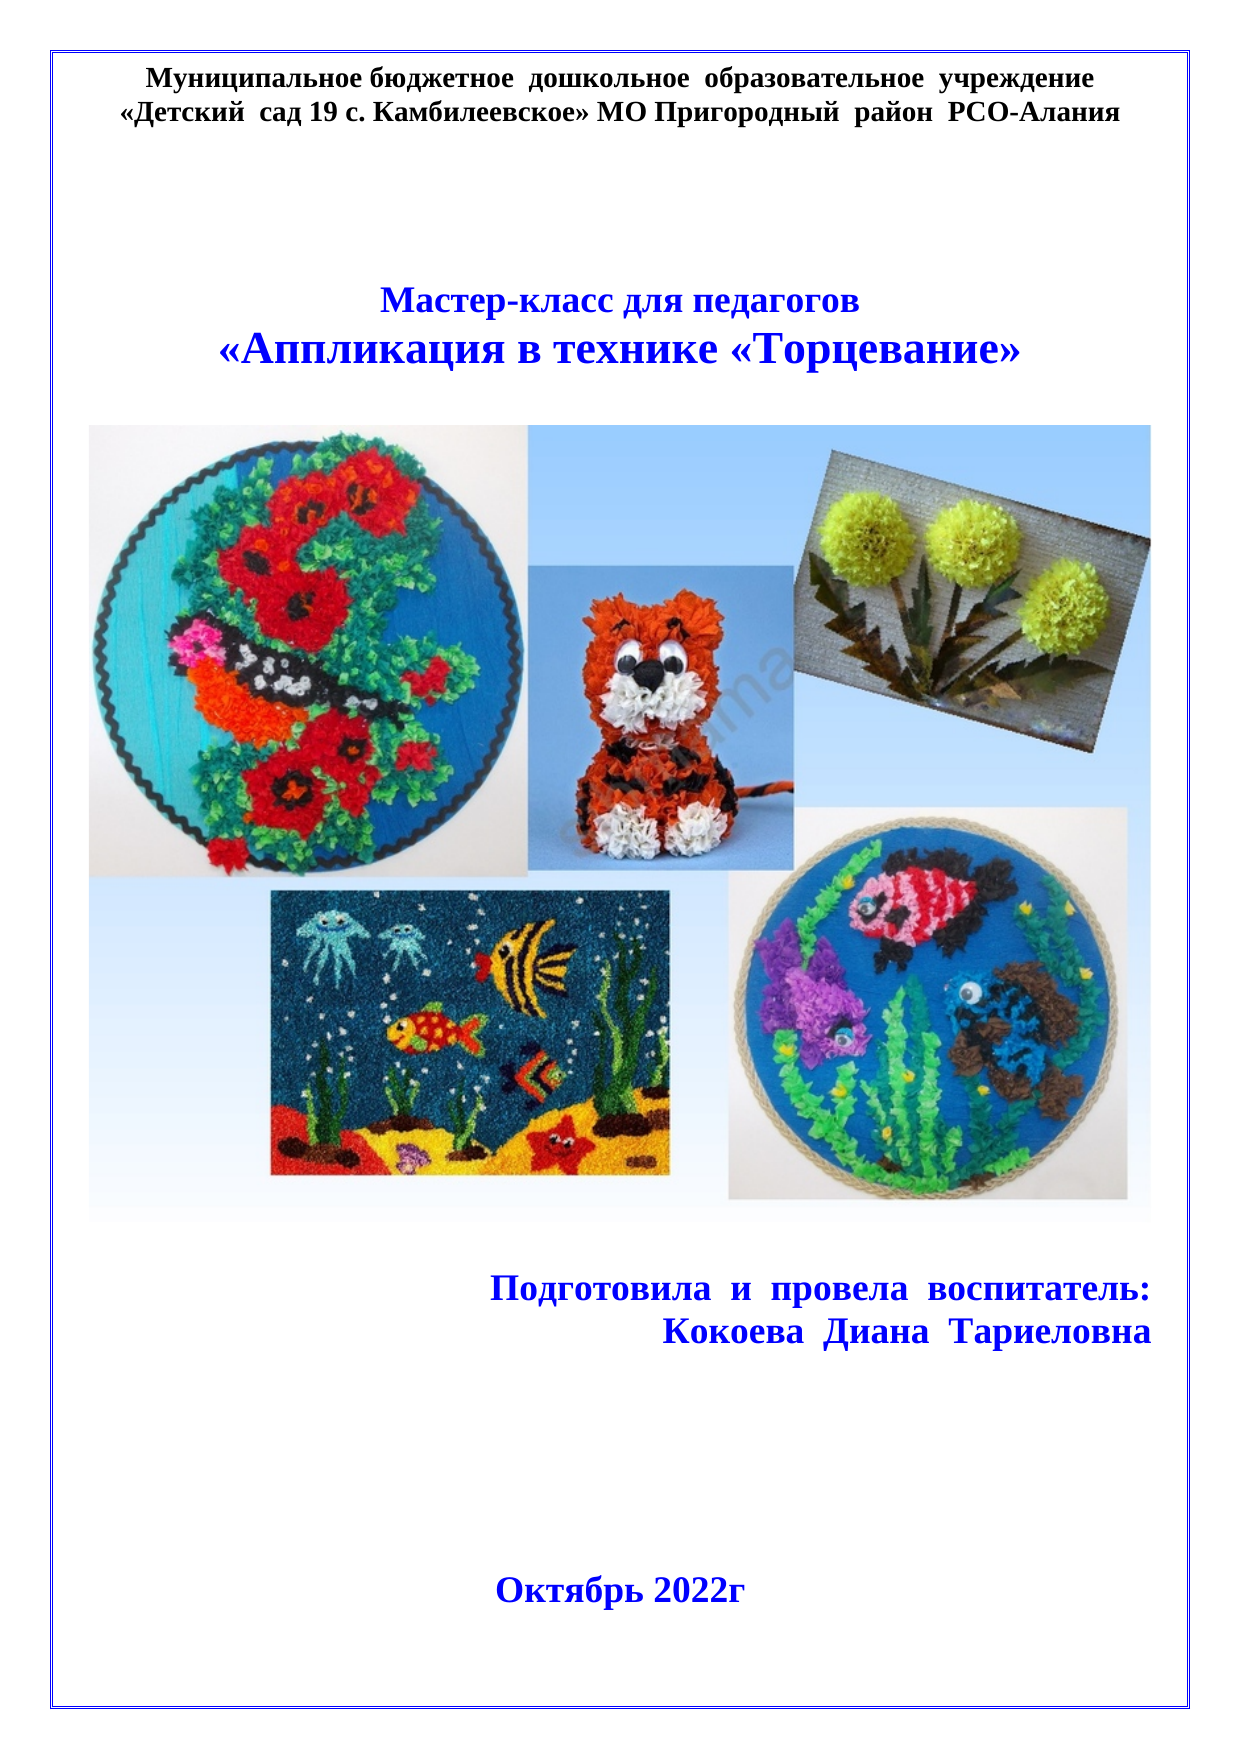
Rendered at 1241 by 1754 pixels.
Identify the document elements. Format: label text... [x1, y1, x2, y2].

text Кокоева Диана Тариеловна [89, 1309, 1152, 1352]
text Подготовила и провела воспитатель: [89, 1266, 1152, 1309]
text «Аппликация в технике «Торцевание» [89, 320, 1152, 373]
text Октябрь 2022г [89, 1568, 1152, 1611]
picture [88, 425, 1152, 1223]
text Муниципальное бюджетное дошкольное образовательное учреждение «Детский сад 19 с. Камбилеевское» МО Пригородный район РСО-Алания [89, 59, 1152, 128]
text Мастер-класс для педагогов [89, 277, 1152, 320]
